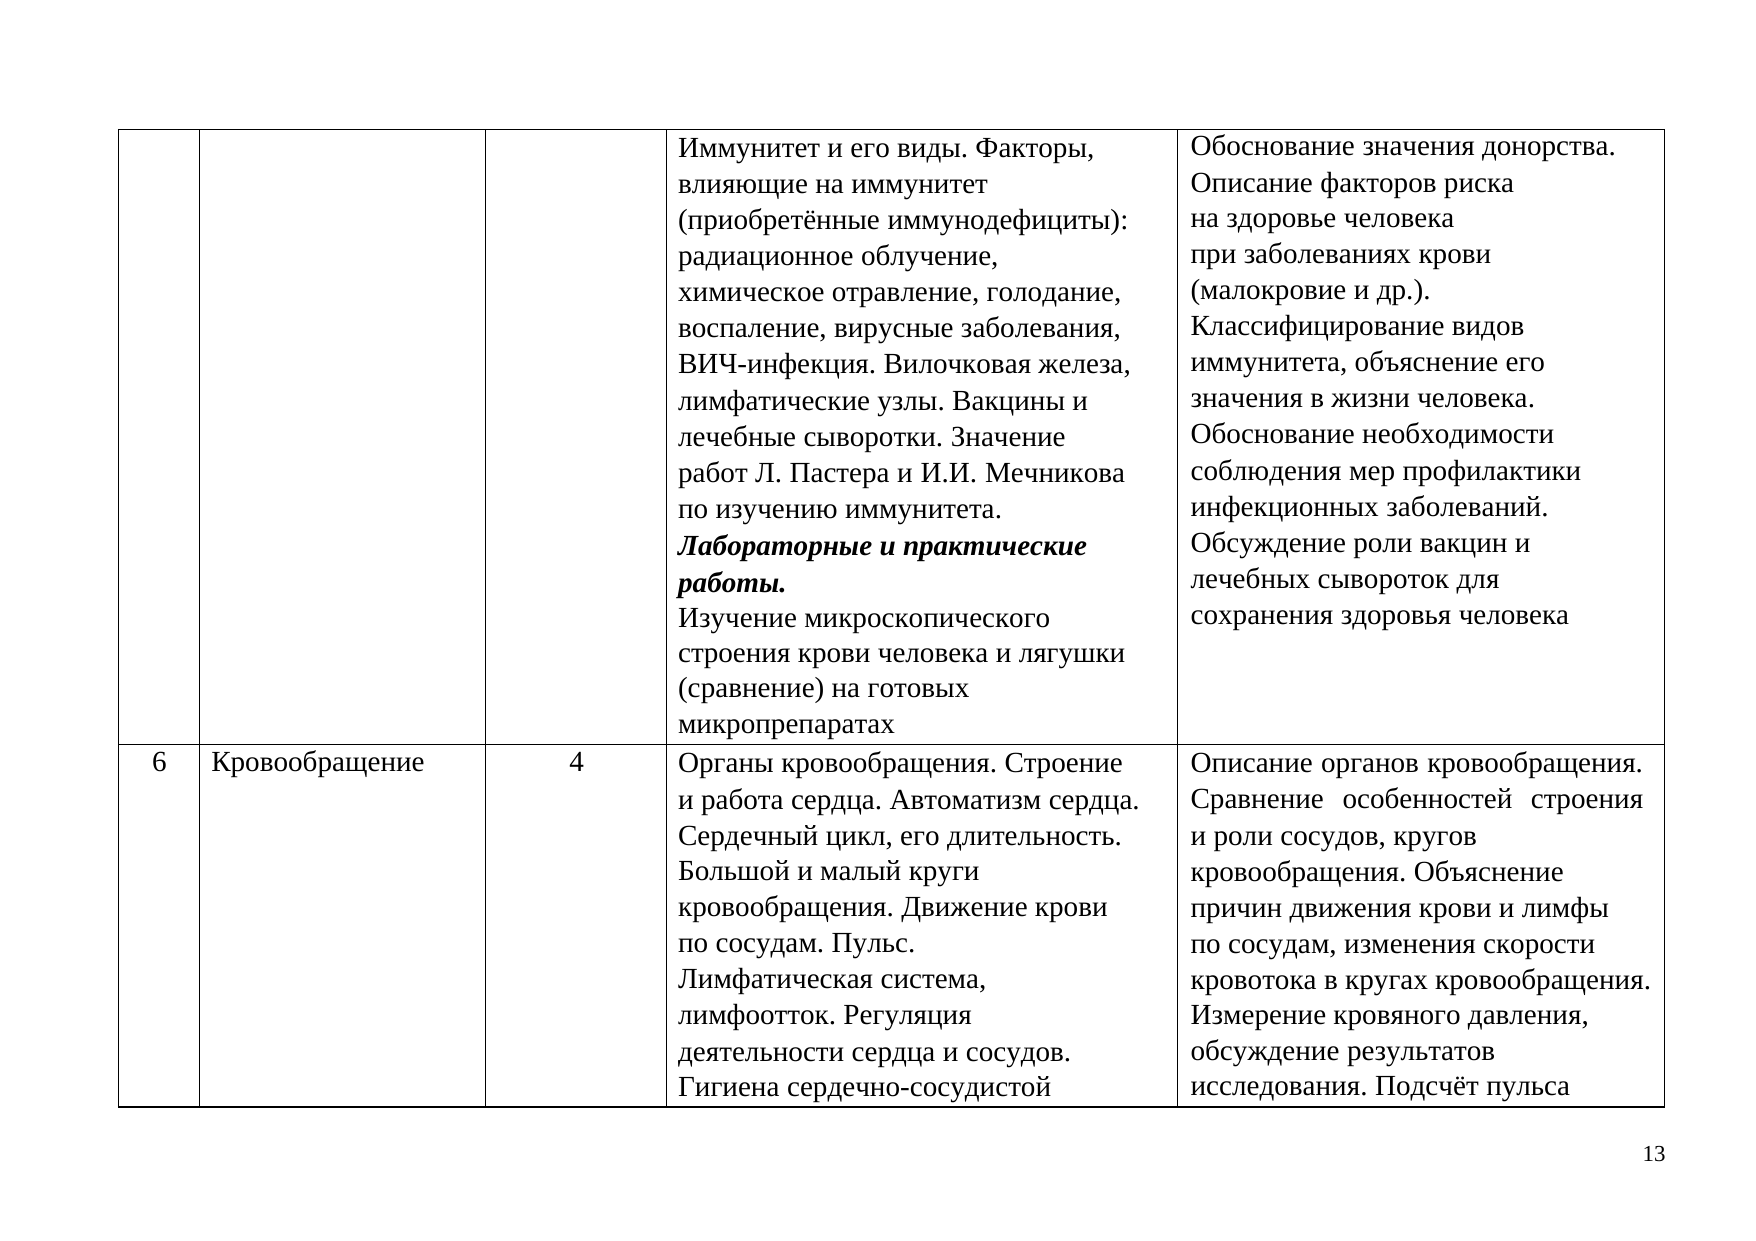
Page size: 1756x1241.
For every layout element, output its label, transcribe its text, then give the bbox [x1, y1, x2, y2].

table_header [119, 130, 199, 744]
table_cell 4 [486, 745, 666, 1106]
table_header [486, 130, 666, 744]
table_header Обоснование значения донорства. Описание факторов риска на здоровье человека при заболеваниях крови (малокровие и др.). Классифицирование видов иммунитета, объяснение его значения в жизни человека. Обоснование необходимости соблюдения мер профилактики инфекционных заболеваний. Обсуждение роли вакцин и лечебных сывороток для сохранения здоровья человека [1178, 130, 1664, 744]
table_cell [667, 745, 1177, 1106]
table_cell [1178, 745, 1664, 1106]
table_cell 6 [119, 745, 199, 1106]
table_header Иммунитет и его виды. Факторы, влияющие на иммунитет (приобретённые иммунодефициты): радиационное облучение, химическое отравление, голодание, воспаление, вирусные заболевания, ВИЧ-инфекция. Вилочковая железа, лимфатические узлы. Вакцины и лечебные сыворотки. Значение работ Л. Пастера и И.И. Мечникова по изучению иммунитета. Лабораторные и практические работы. Изучение микроскопического строения крови человека и лягушки (сравнение) на готовых микропрепаратах [667, 130, 1177, 744]
table_header [200, 130, 485, 744]
table_cell Кровообращение [200, 745, 485, 1106]
